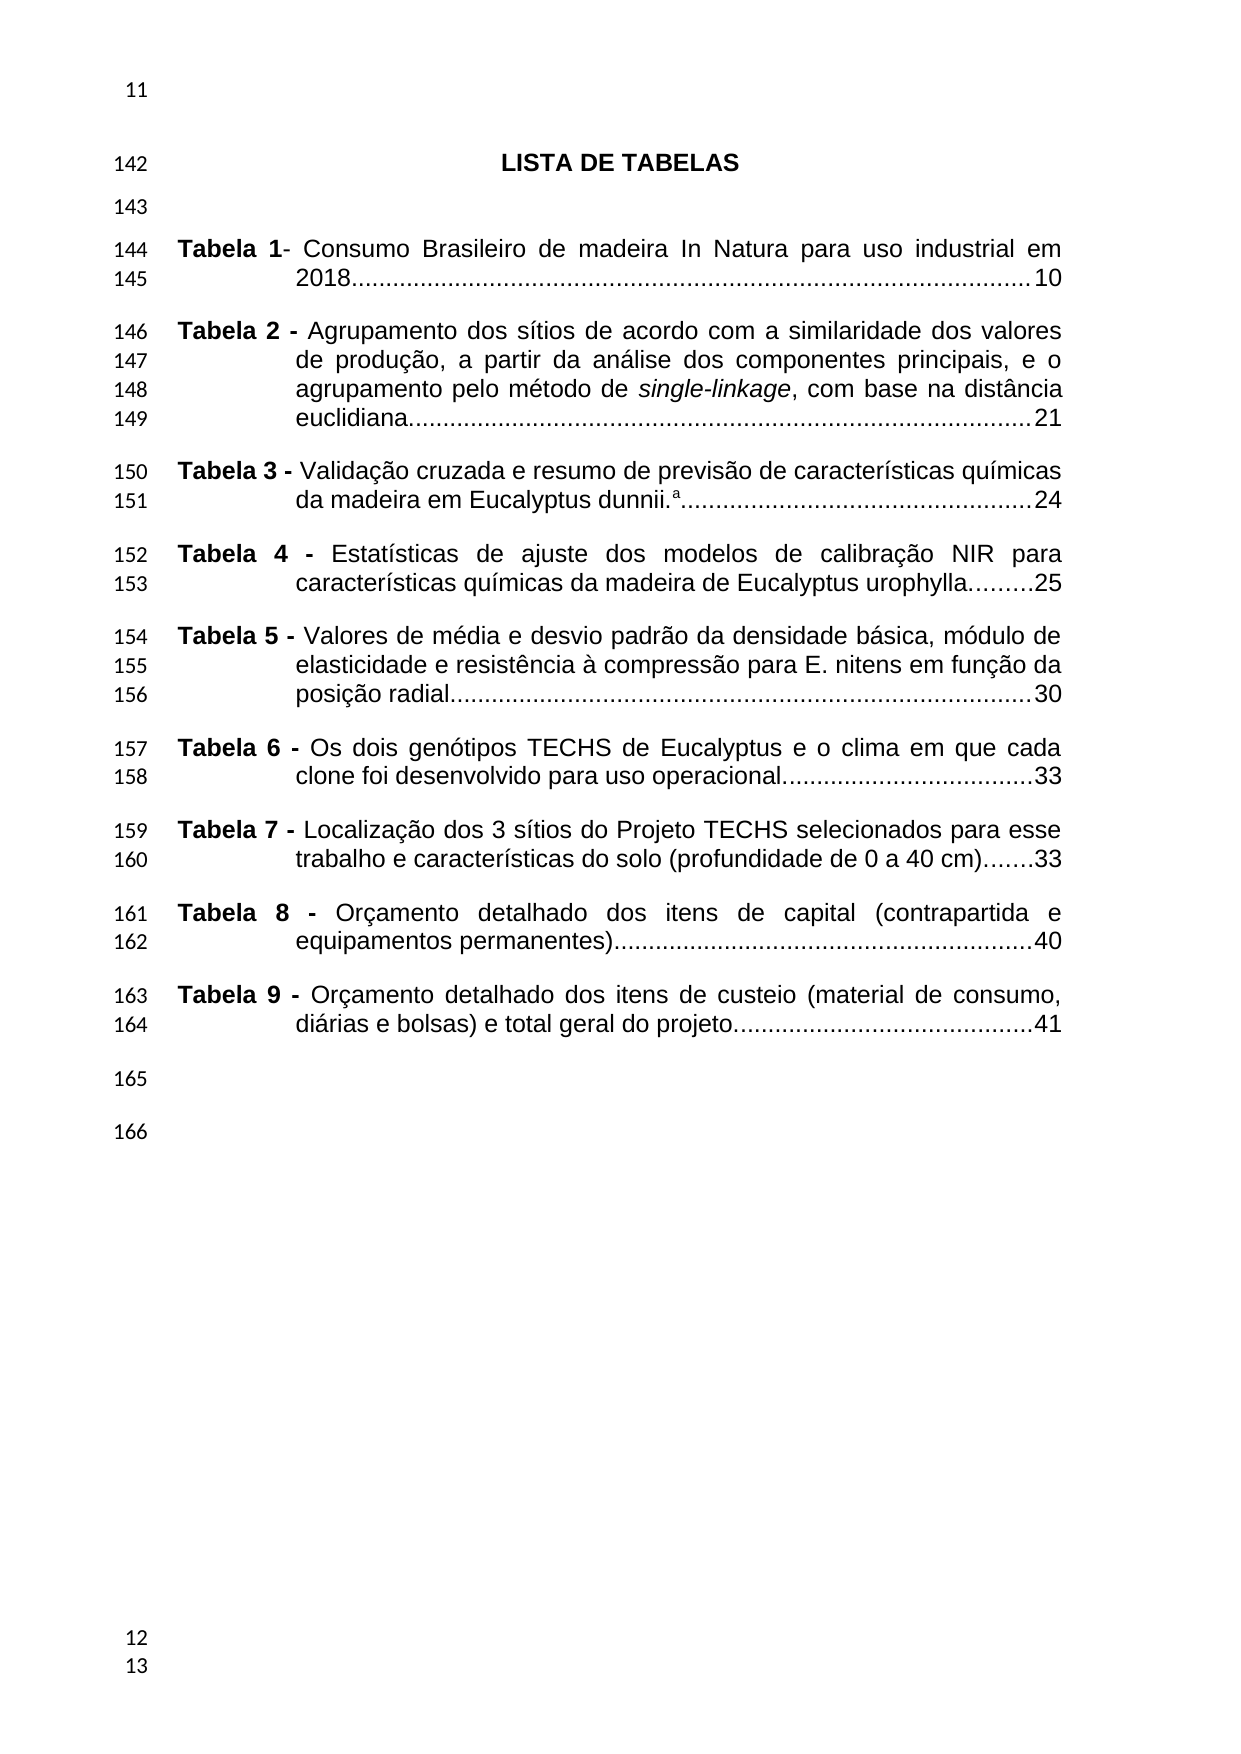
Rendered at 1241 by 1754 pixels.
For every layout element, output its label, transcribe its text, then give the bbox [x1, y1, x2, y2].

text Tabela 1- Consumo Brasileiro de madeira In Natura para uso industrial em 2018. 10 [177, 234, 1063, 291]
text Tabela 4 - Estatísticas de ajuste dos modelos de calibração NIR para características químicas da madeira de Eucalyptus urophylla. 25 [177, 539, 1063, 596]
text Tabela 7 - Localização dos 3 sítios do Projeto TECHS selecionados para esse trabalho e características do solo (profundidade de 0 a 40 cm). 33 [177, 815, 1063, 873]
text Tabela 2 - Agrupamento dos sítios de acordo com a similaridade dos valores de produção, a partir da análise dos componentes principais, e o agrupamento pelo método de single-linkage, com base na distância euclidiana. 21 [177, 316, 1063, 431]
text Tabela 8 - Orçamento detalhado dos itens de capital (contrapartida e equipamentos permanentes). 40 [177, 898, 1063, 955]
text Tabela 3 - Validação cruzada e resumo de previsão de características químicas da madeira em Eucalyptus dunnii.a 24 [177, 456, 1063, 514]
text Tabela 9 - Orçamento detalhado dos itens de custeio (material de consumo, diárias e bolsas) e total geral do projeto. 41 [177, 980, 1063, 1038]
text Tabela 6 - Os dois genótipos TECHS de Eucalyptus e o clima em que cada clone foi desenvolvido para uso operacional. 33 [177, 733, 1063, 790]
text Tabela 5 - Valores de média e desvio padrão da densidade básica, módulo de elasticidade e resistência à compressão para E. nitens em função da posição radial. 30 [177, 621, 1063, 708]
text LISTA DE TABELAS [177, 148, 1063, 176]
